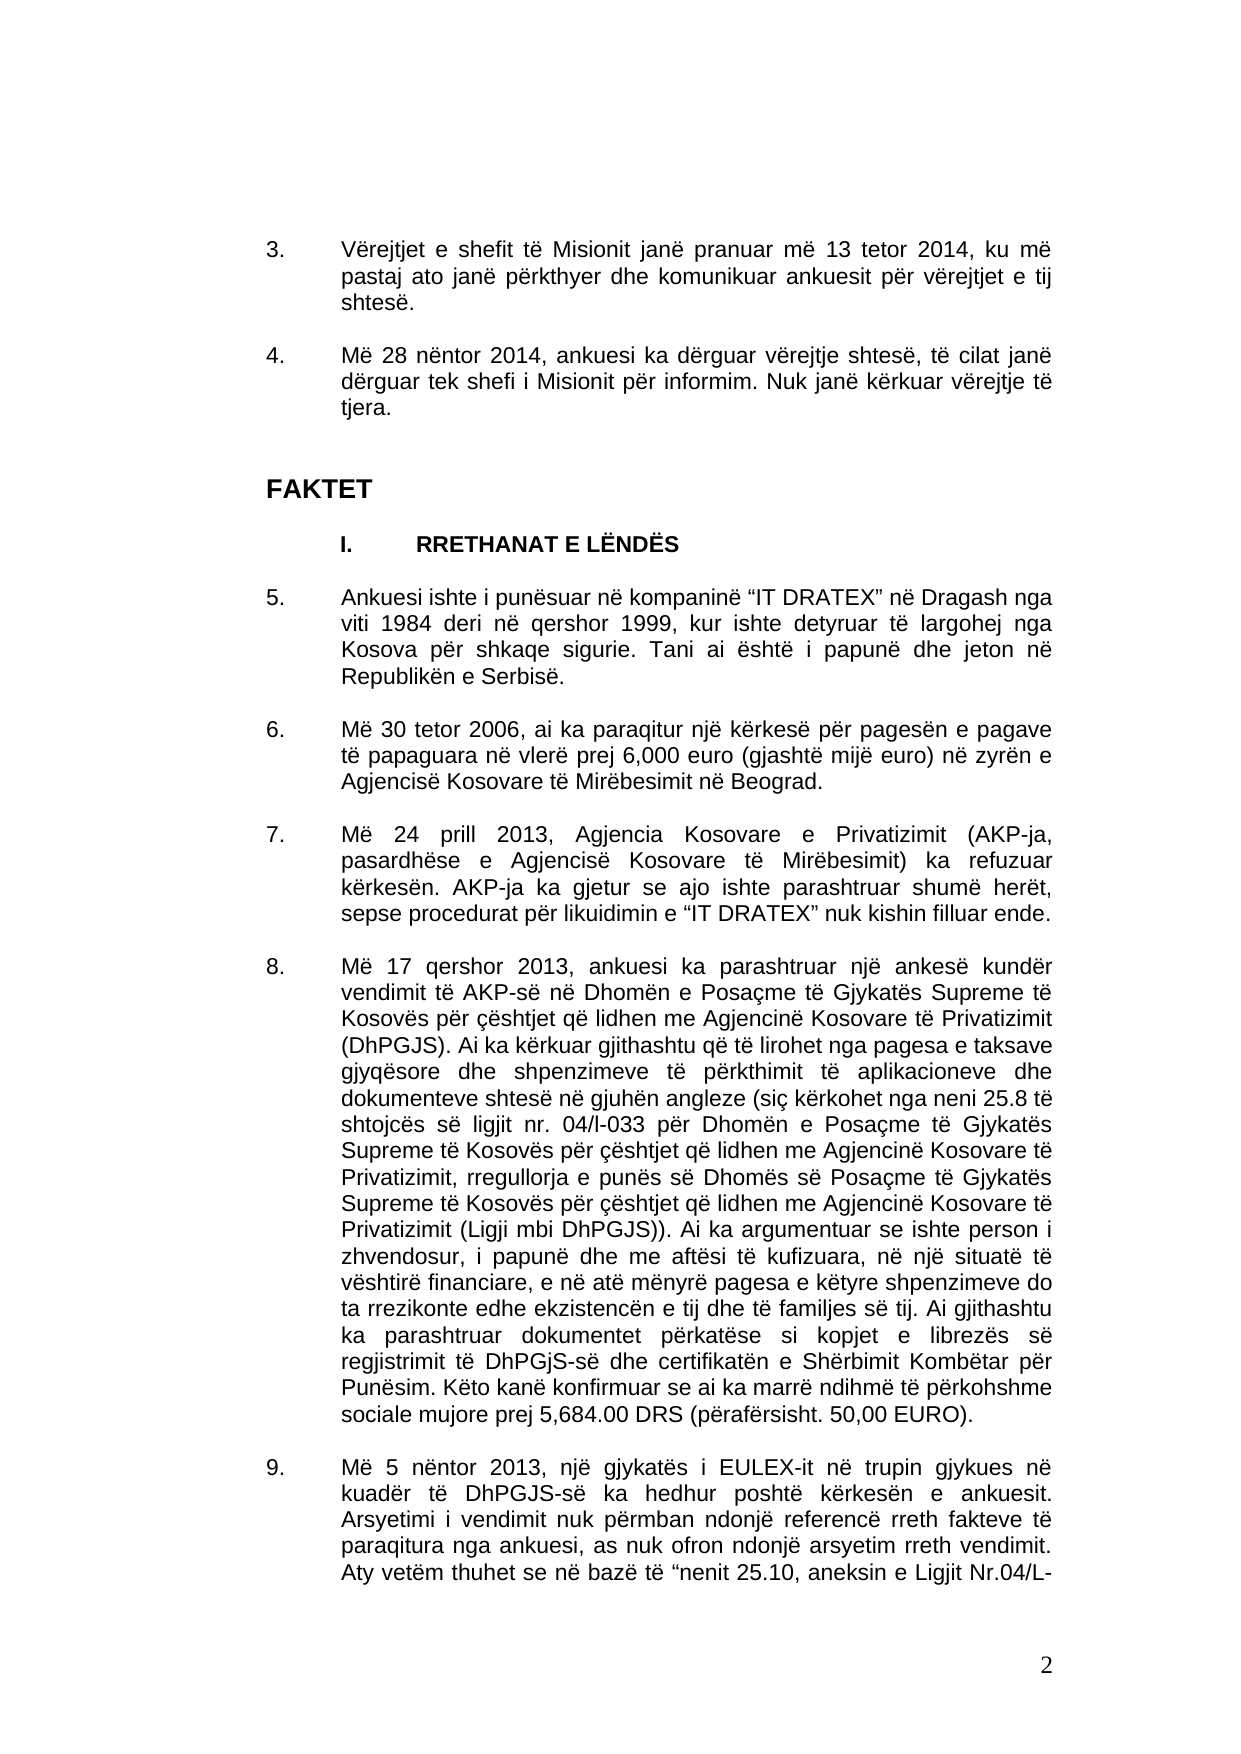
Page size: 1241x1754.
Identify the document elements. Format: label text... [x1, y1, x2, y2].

list Vërejtjet e shefit të Misionit janë pranuar më 13 tetor 2014, ku më pastaj ato janë përkthyer dhe komunikuar ankuesit për vërejtjet e tij shtesë. [266, 236, 1053, 315]
list Më 24 prill 2013, Agjencia Kosovare e Privatizimit (AKP-ja, pasardhëse e Agjencisë Kosovare të Mirëbesimit) ka refuzuar kërkesën. AKP-ja ka gjetur se ajo ishte parashtruar shumë herët, sepse procedurat për likuidimin e “IT DRATEX” nuk kishin filluar ende. [266, 821, 1053, 926]
list RRETHANAT E LËNDËS [340, 531, 1053, 557]
list Më 17 qershor 2013, ankuesi ka parashtruar një ankesë kundër vendimit të AKP-së në Dhomën e Posaçme të Gjykatës Supreme të Kosovës për çështjet që lidhen me Agjencinë Kosovare të Privatizimit (DhPGJS). Ai ka kërkuar gjithashtu që të lirohet nga pagesa e taksave gjyqësore dhe shpenzimeve të përkthimit të aplikacioneve dhe dokumenteve shtesë në gjuhën angleze (siç kërkohet nga neni 25.8 të shtojcës së ligjit nr. 04/l-033 për Dhomën e Posaçme të Gjykatës Supreme të Kosovës për çështjet që lidhen me Agjencinë Kosovare të Privatizimit, rregullorja e punës së Dhomës së Posaçme të Gjykatës Supreme të Kosovës për çështjet që lidhen me Agjencinë Kosovare të Privatizimit (Ligji mbi DhPGJS)). Ai ka argumentuar se ishte person i zhvendosur, i papunë dhe me aftësi të kufizuara, në një situatë të vështirë financiare, e në atë mënyrë pagesa e këtyre shpenzimeve do ta rrezikonte edhe ekzistencën e tij dhe të familjes së tij. Ai gjithashtu ka parashtruar dokumentet përkatëse si kopjet e librezës së regjistrimit të DhPGjS-së dhe certifikatën e Shërbimit Kombëtar për Punësim. Këto kanë konfirmuar se ai ka marrë ndihmë të përkohshme sociale mujore prej 5,684.00 DRS (përafërsisht. 50,00 EURO). [266, 953, 1053, 1427]
list Ankuesi ishte i punësuar në kompaninë “IT DRATEX” në Dragash nga viti 1984 deri në qershor 1999, kur ishte detyruar të largohej nga Kosova për shkaqe sigurie. Tani ai është i papunë dhe jeton në Republikën e Serbisë. [266, 584, 1053, 689]
text FAKTET [266, 473, 1053, 505]
list Më 28 nëntor 2014, ankuesi ka dërguar vërejtje shtesë, të cilat janë dërguar tek shefi i Misionit për informim. Nuk janë kërkuar vërejtje të tjera. [266, 342, 1053, 421]
list Më 30 tetor 2006, ai ka paraqitur një kërkesë për pagesën e pagave të papaguara në vlerë prej 6,000 euro (gjashtë mijë euro) në zyrën e Agjencisë Kosovare të Mirëbesimit në Beograd. [266, 716, 1053, 794]
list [266, 1453, 1053, 1585]
